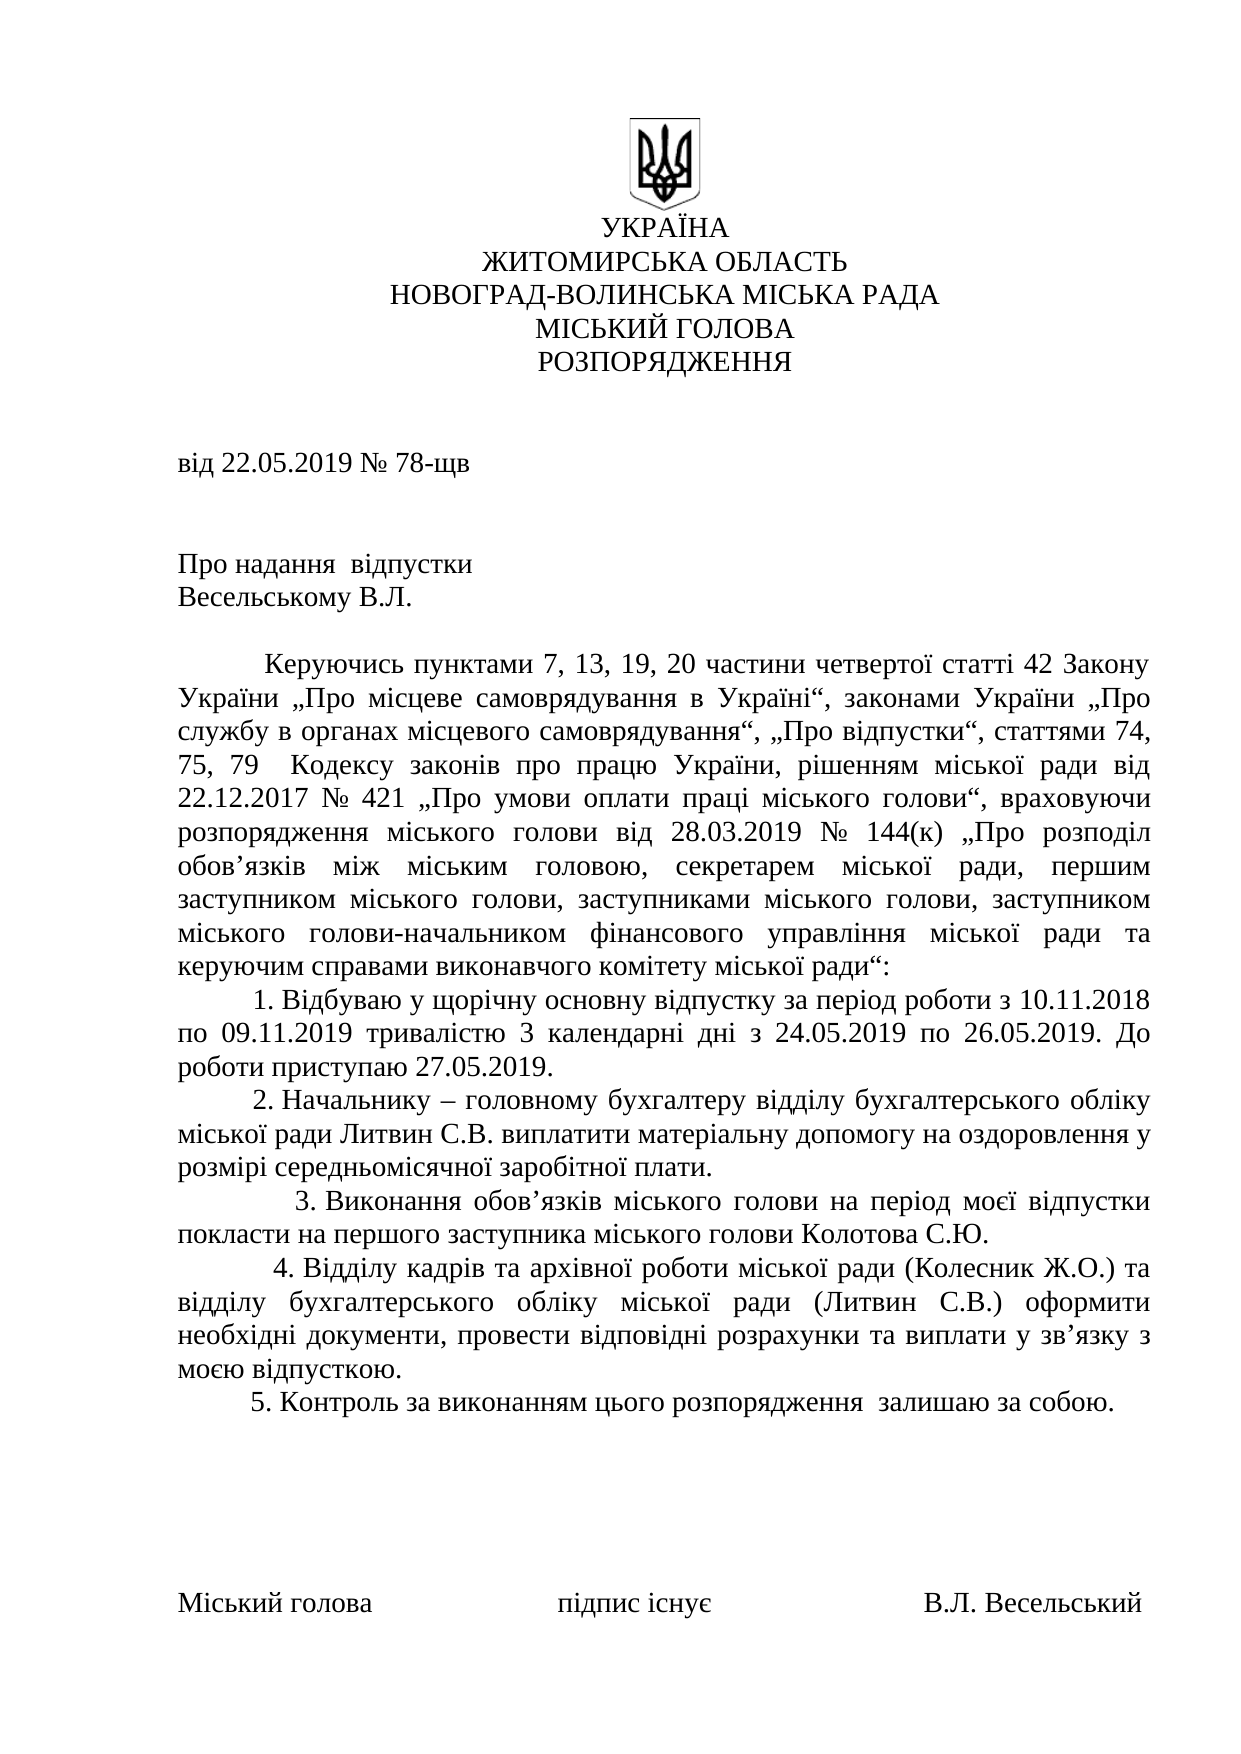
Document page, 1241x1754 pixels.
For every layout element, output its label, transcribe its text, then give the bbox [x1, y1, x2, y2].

text Міський голова підпис існує В.Л. Весельський [177, 1586, 1152, 1619]
text 5. Контроль за виконанням цього розпорядження залишаю за собою. [177, 1384, 1152, 1418]
text 4. Відділу кадрів та архівної роботи міської ради (Колесник Ж.О.) та відділу бухгалтерського обліку міської ради (Литвин С.В.) оформити необхідні документи, провести відповідні розрахунки та виплати у зв’язку з моєю відпусткою. [177, 1250, 1152, 1384]
text 2. Начальнику – головному бухгалтеру відділу бухгалтерського обліку міської ради Литвин С.В. виплатити матеріальну допомогу на оздоровлення у розмірі середньомісячної заробітної плати. [177, 1082, 1152, 1183]
text ЖИТОМИРСЬКА ОБЛАСТЬ [177, 244, 1152, 277]
text Керуючись пунктами 7, 13, 19, 20 частини четвертої статті 42 Закону України „Про місцеве самоврядування в Україні“, законами України „Про службу в органах місцевого самоврядування“, „Про відпустки“, статтями 74, 75, 79 Кодексу законів про працю України, рішенням міської ради від 22.12.2017 № 421 „Про умови оплати праці міського голови“, враховуючи розпорядження міського голови від 28.03.2019 № 144(к) „Про розподіл обов’язків між міським головою, секретарем міської ради, першим заступником міського голови, заступниками міського голови, заступником міського голови-начальником фінансового управління міської ради та керуючим справами виконавчого комітету міської ради“: [177, 646, 1152, 982]
text РОЗПОРЯДЖЕННЯ [177, 344, 1152, 378]
text УКРАЇНА [177, 210, 1152, 244]
text НОВОГРАД-ВОЛИНСЬКА МІСЬКА РАДА [177, 277, 1152, 311]
text від 22.05.2019 № 78-щв [177, 445, 1169, 479]
text 3. Виконання обов’язків міського голови на період моєї відпустки покласти на першого заступника міського голови Колотова С.Ю. [177, 1183, 1152, 1250]
picture [629, 118, 700, 211]
text Про надання відпустки [177, 546, 517, 579]
text Весельському В.Л. [177, 579, 517, 613]
text 1. Відбуваю у щорічну основну відпустку за період роботи з 10.11.2018 по 09.11.2019 тривалістю 3 календарні дні з 24.05.2019 по 26.05.2019. До роботи приступаю 27.05.2019. [177, 982, 1152, 1082]
text МІСЬКИЙ ГОЛОВА [177, 311, 1152, 344]
